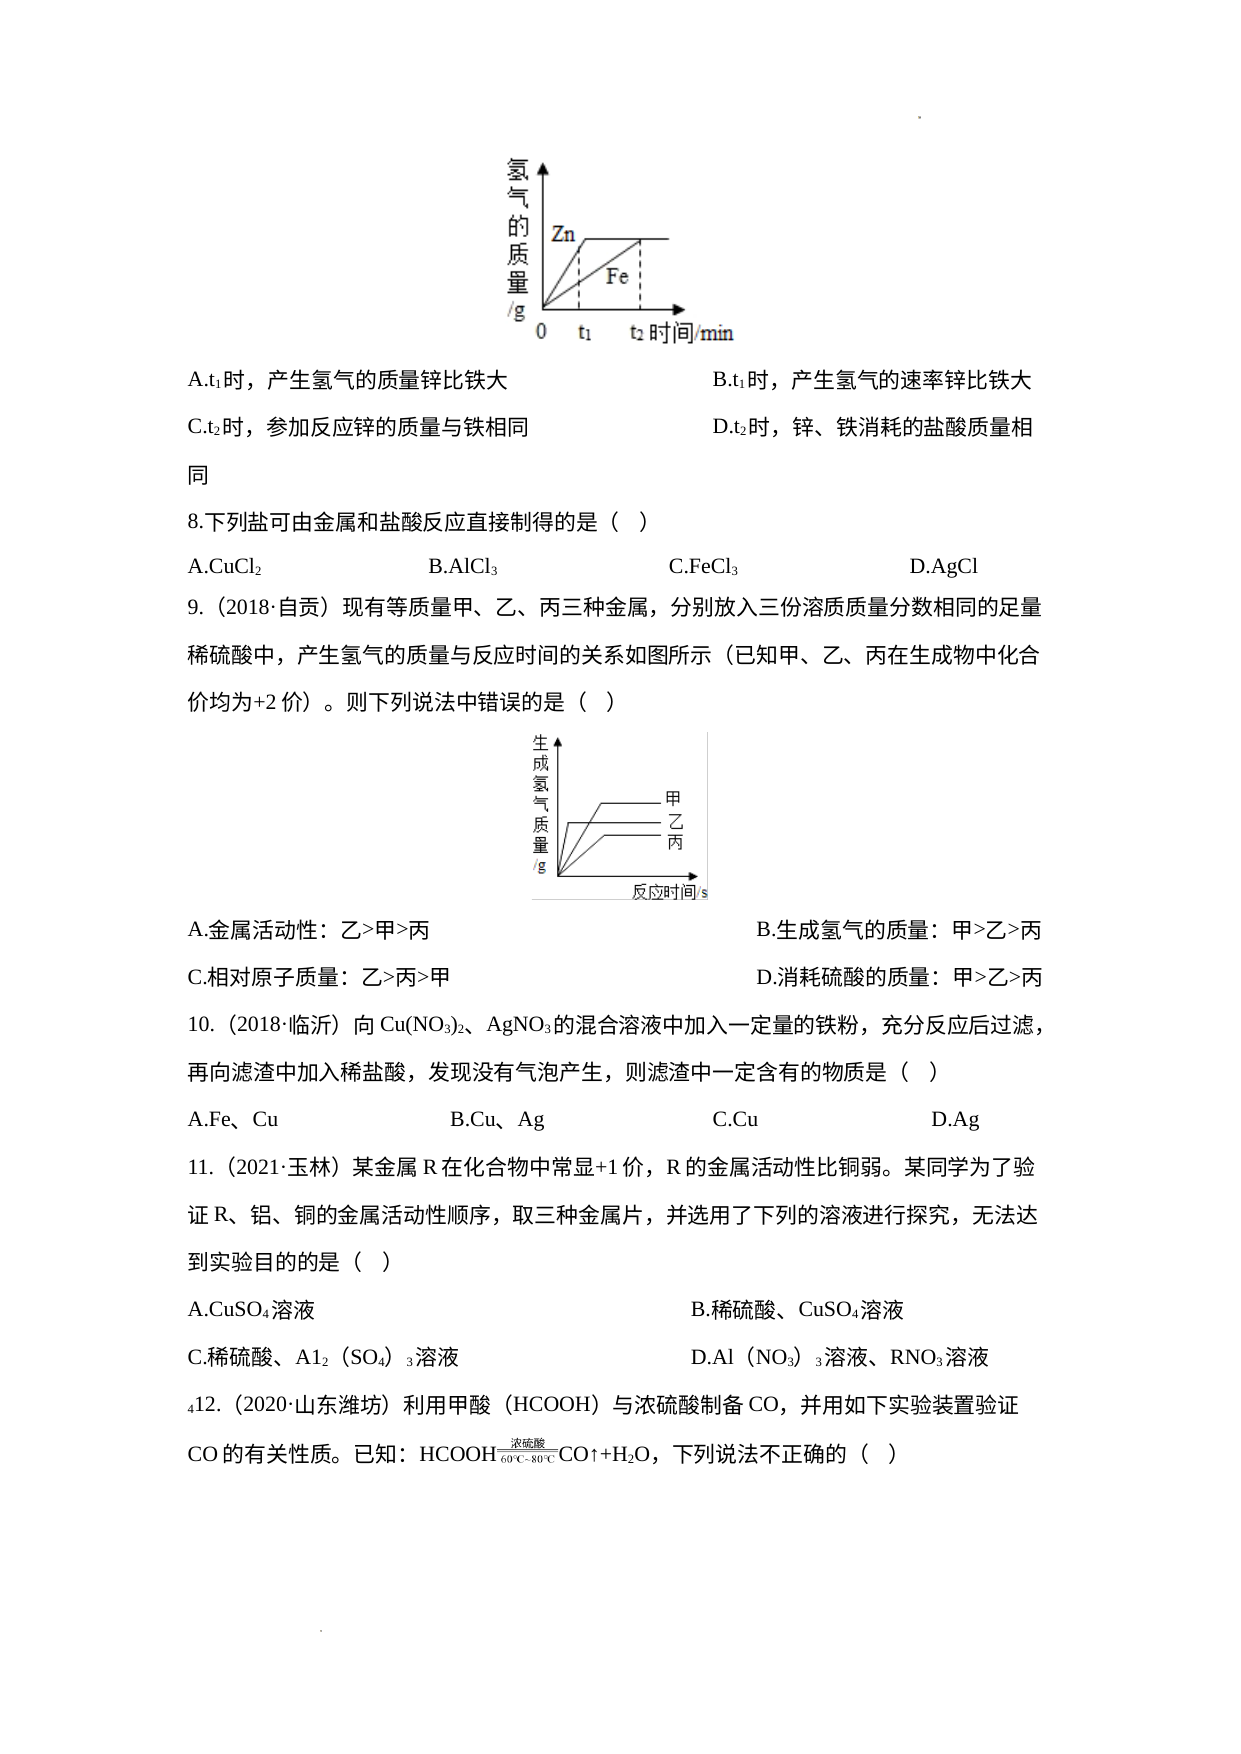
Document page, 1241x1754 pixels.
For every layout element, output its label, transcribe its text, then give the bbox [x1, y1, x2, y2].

picture [497, 1435, 559, 1465]
text A.CuCl2 B.AlCl3 C.FeCl3 D.AgCl [187, 553, 1053, 578]
text C.t2时，参加反应锌的质量与铁相同 D.t2时，锌、铁消耗的盐酸质量相同 [187, 410, 1053, 489]
picture [531, 732, 709, 901]
text A.Fe、Cu B.Cu、Ag C.Cu D.Ag [187, 1103, 1053, 1134]
text 8.下列盐可由金属和盐酸反应直接制得的是（ ） [187, 505, 1053, 537]
text 10.（2018·临沂）向Cu(NO3)2、AgNO3的混合溶液中加入一定量的铁粉，充分反应后过滤，再向滤渣中加入稀盐酸，发现没有气泡产生，则滤渣中一定含有的物质是（ ） [187, 1008, 1053, 1087]
text 9.（2018·自贡）现有等质量甲、乙、丙三种金属，分别放入三份溶质质量分数相同的足量稀硫酸中，产生氢气的质量与反应时间的关系如图所示（已知甲、乙、丙在生成物中化合价均为+2价）。则下列说法中错误的是（ ） [187, 590, 1053, 717]
text 412.（2020·山东潍坊）利用甲酸（HCOOH）与浓硫酸制备CO，并用如下实验装置验证CO的有关性质。已知：HCOOHCO↑+H2O，下列说法不正确的（ ） [187, 1388, 1053, 1471]
text C.稀硫酸、A12（SO4）3溶液 D.Al（NO3）3溶液、RNO3溶液 [187, 1340, 1053, 1372]
text A.CuSO4溶液 B.稀硫酸、CuSO4溶液 [187, 1293, 1053, 1324]
text A.t1时，产生氢气的质量锌比铁大 B.t1时，产生氢气的速率锌比铁大 [187, 363, 1053, 394]
text A.金属活动性：乙>甲>丙 B.生成氢气的质量：甲>乙>丙 [187, 913, 1053, 944]
picture [500, 150, 740, 350]
text C.相对原子质量：乙>丙>甲 D.消耗硫酸的质量：甲>乙>丙 [187, 960, 1053, 992]
text 11.（2021·玉林）某金属R在化合物中常显+1价，R的金属活动性比铜弱。某同学为了验证R、铝、铜的金属活动性顺序，取三种金属片，并选用了下列的溶液进行探究，无法达到实验目的的是（ ） [187, 1150, 1053, 1277]
